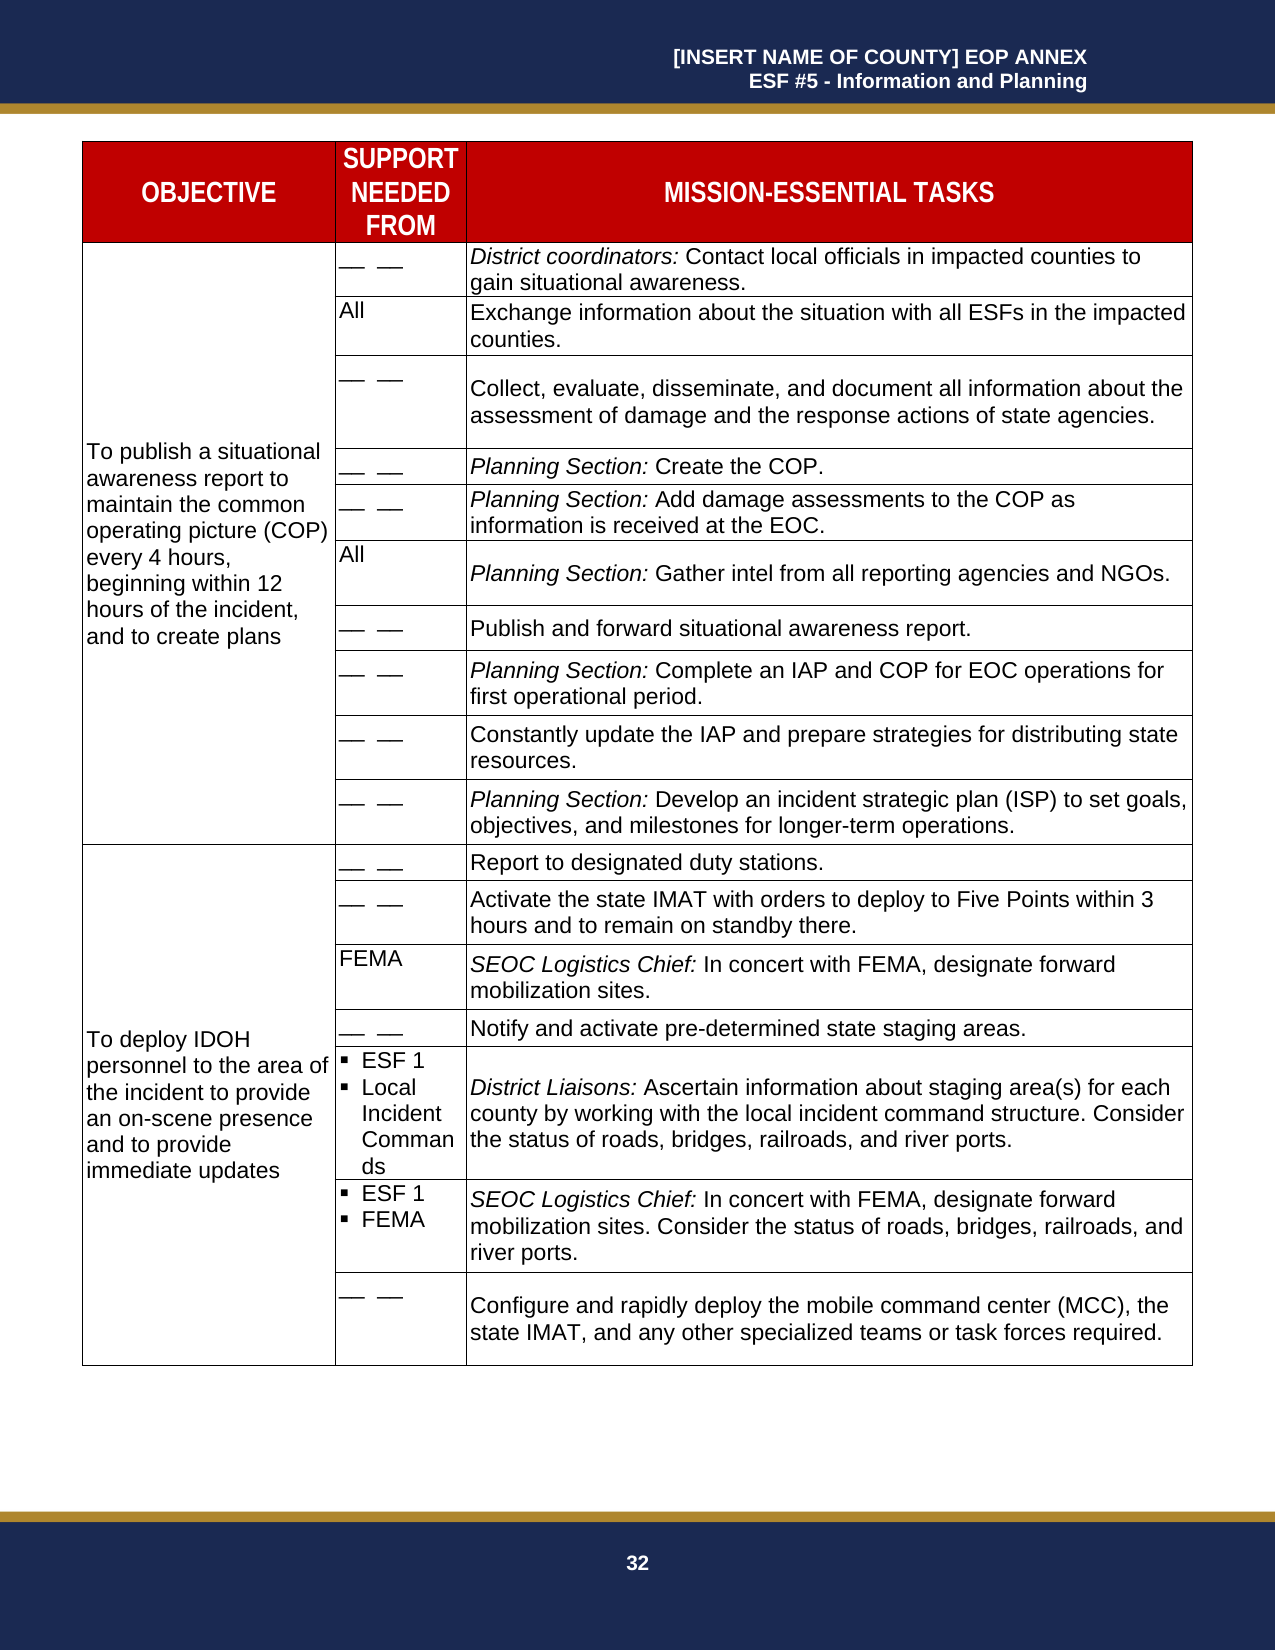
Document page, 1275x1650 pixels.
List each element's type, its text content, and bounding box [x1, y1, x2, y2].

table_cell __ __ [336, 356, 466, 447]
table_cell Planning Section: Gather intel from all reporting agencies and NGOs. [467, 541, 1192, 604]
table_cell __ __ [336, 881, 466, 944]
table_cell __ __ [336, 485, 466, 540]
table_cell To publish a situational awareness report to maintain the common operating picture (COP) every 4 hours, beginning within 12 hours of the incident, and to create plans [83, 243, 335, 844]
table_cell Configure and rapidly deploy the mobile command center (MCC), the state IMAT, and any other specialized teams or task forces required. [467, 1273, 1192, 1364]
table_cell __ __ [336, 651, 466, 715]
table_cell Report to designated duty stations. [467, 845, 1192, 880]
table_cell __ __ [336, 243, 466, 296]
table_cell Collect, evaluate, disseminate, and document all information about the assessment of damage and the response actions of state agencies. [467, 356, 1192, 447]
table_cell __ __ [336, 845, 466, 880]
table_cell FEMA [336, 945, 466, 1009]
table_cell Notify and activate pre-determined state staging areas. [467, 1010, 1192, 1046]
table_cell Planning Section: Develop an incident strategic plan (ISP) to set goals, objectives, and milestones for longer-term operations. [467, 780, 1192, 844]
table_cell __ __ [336, 1010, 466, 1046]
table_cell SEOC Logistics Chief: In concert with FEMA, designate forward mobilization sites. Consider the status of roads, bridges, railroads, and river ports. [467, 1180, 1192, 1272]
table_cell To deploy IDOH personnel to the area of the incident to provide an on-scene presence and to provide immediate updates [83, 845, 335, 1364]
table_cell __ __ [336, 716, 466, 779]
table_cell District Liaisons: Ascertain information about staging area(s) for each county by working with the local incident command structure. Consider the status of roads, bridges, railroads, and river ports. [467, 1047, 1192, 1179]
table_cell All [336, 297, 466, 355]
table_cell Planning Section: Complete an IAP and COP for EOC operations for first operational period. [467, 651, 1192, 715]
table_cell Planning Section: Create the COP. [467, 449, 1192, 484]
picture [0, 0, 1275, 1650]
table_cell District coordinators: Contact local officials in impacted counties to gain situational awareness. [467, 243, 1192, 296]
table_header SUPPORT NEEDED FROM [336, 142, 466, 242]
table_cell __ __ [336, 606, 466, 650]
table_header OBJECTIVE [83, 142, 335, 242]
table_cell All [336, 541, 466, 604]
table_cell Exchange information about the situation with all ESFs in the impacted counties. [467, 297, 1192, 355]
table_cell ESF 1 FEMA [336, 1180, 466, 1272]
table_cell __ __ [336, 449, 466, 484]
table_cell SEOC Logistics Chief: In concert with FEMA, designate forward mobilization sites. [467, 945, 1192, 1009]
table_cell Planning Section: Add damage assessments to the COP as information is received at the EOC. [467, 485, 1192, 540]
table_cell ESF 1 Local Incident Commands [336, 1047, 466, 1179]
table_cell Constantly update the IAP and prepare strategies for distributing state resources. [467, 716, 1192, 779]
table_cell Publish and forward situational awareness report. [467, 606, 1192, 650]
table_cell __ __ [336, 1273, 466, 1364]
table_header MISSION-ESSENTIAL TASKS [467, 142, 1192, 242]
table_cell __ __ [336, 780, 466, 844]
table_cell Activate the state IMAT with orders to deploy to Five Points within 3 hours and to remain on standby there. [467, 881, 1192, 944]
